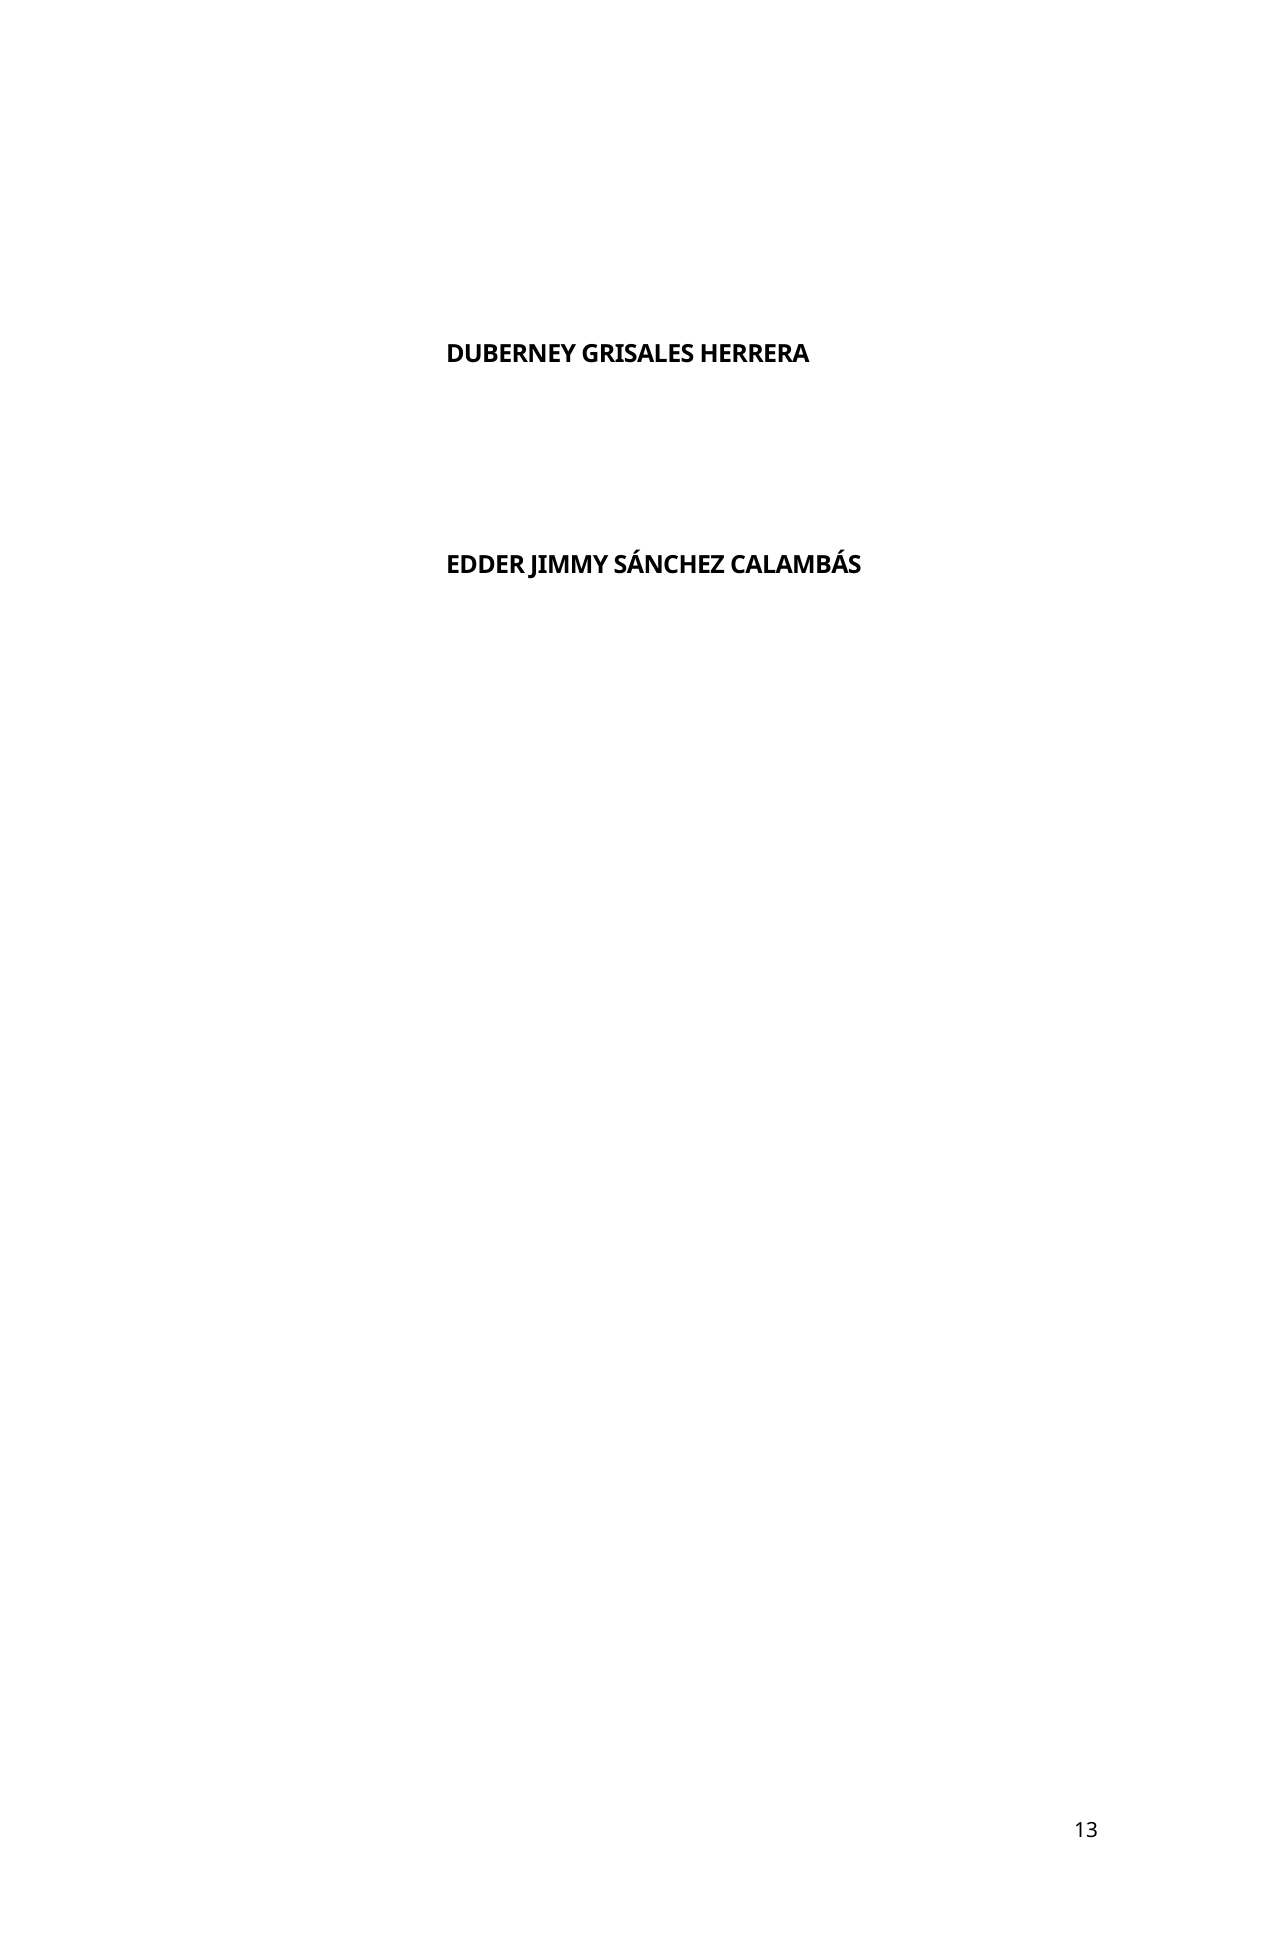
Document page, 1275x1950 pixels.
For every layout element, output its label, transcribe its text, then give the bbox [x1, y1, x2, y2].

text EDDER JIMMY SÁNCHEZ CALAMBÁS [224, 547, 1098, 581]
text DUBERNEY GRISALES HERRERA [224, 335, 1098, 369]
